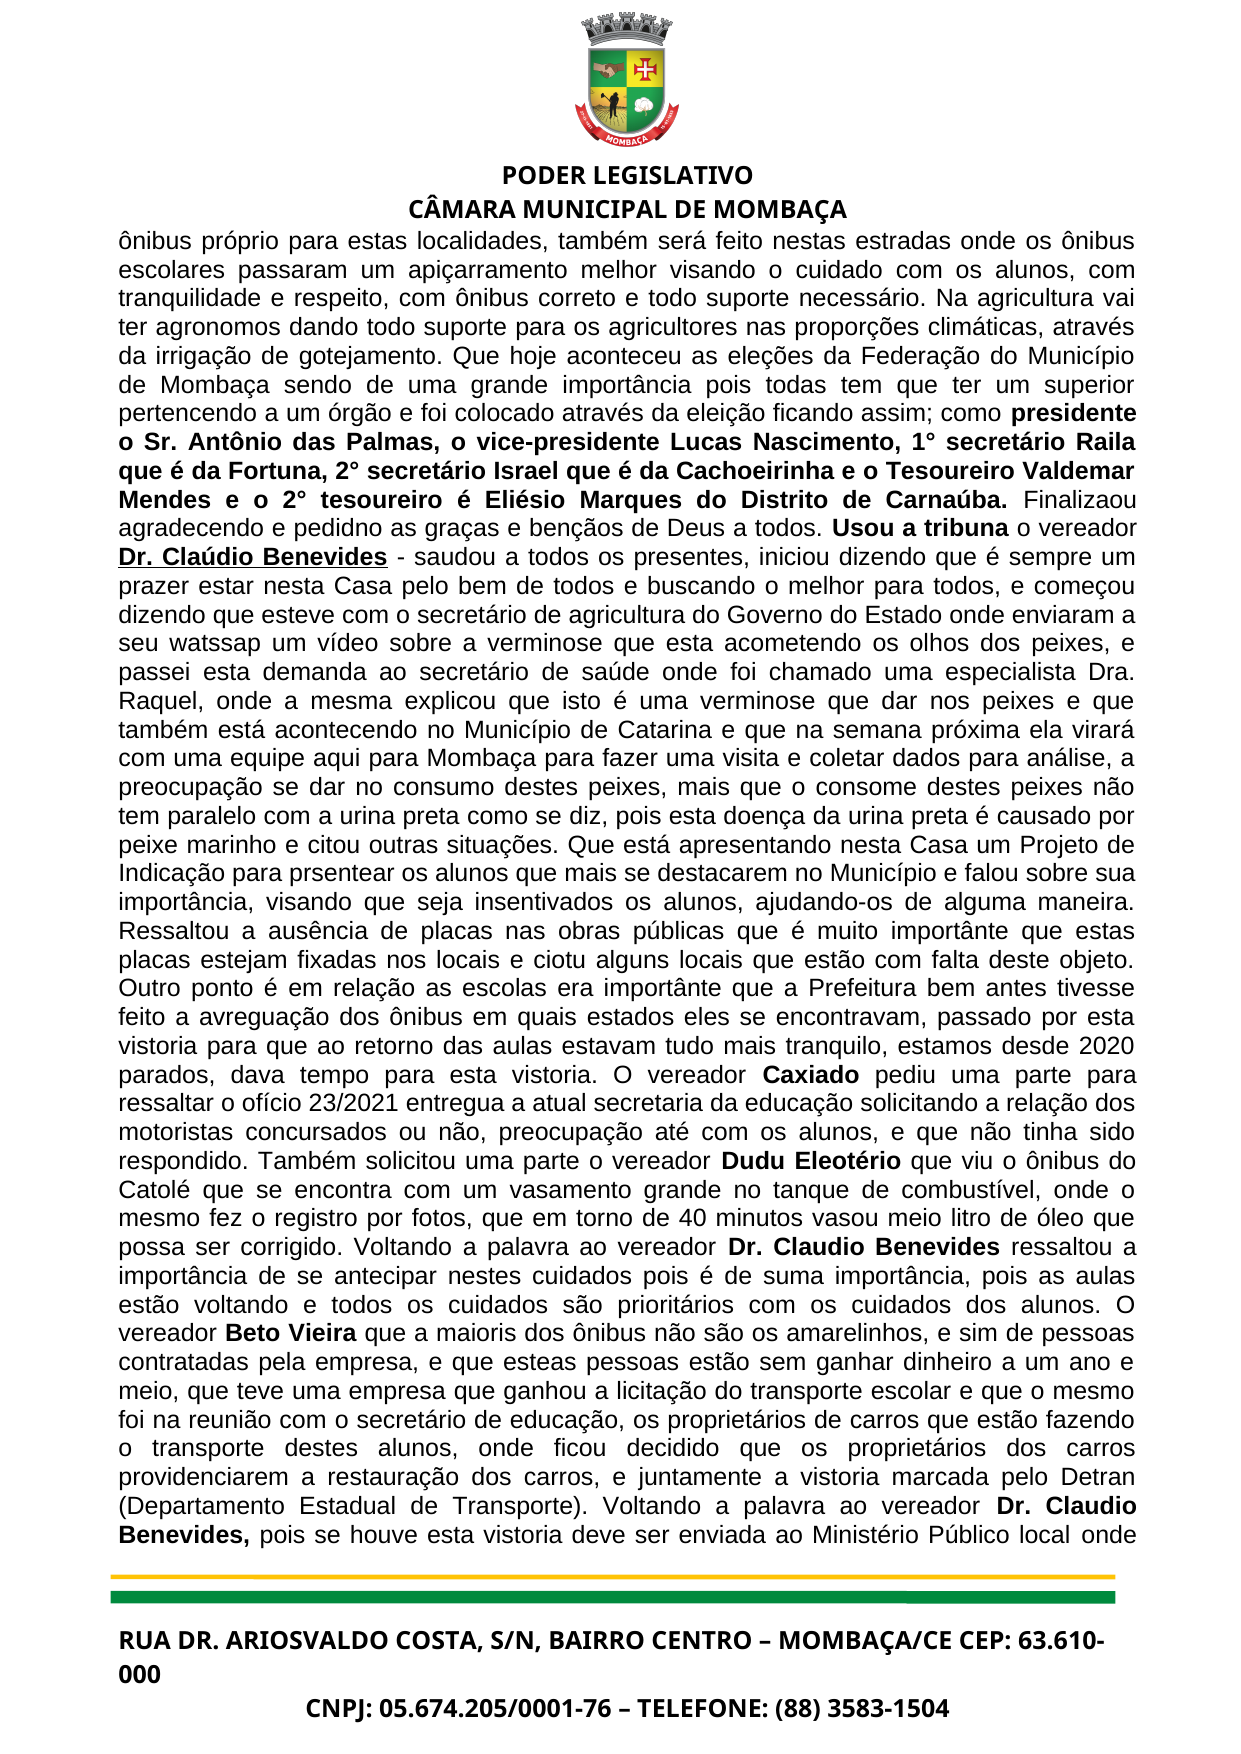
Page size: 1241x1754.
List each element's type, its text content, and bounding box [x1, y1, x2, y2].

picture [556, 10, 698, 152]
